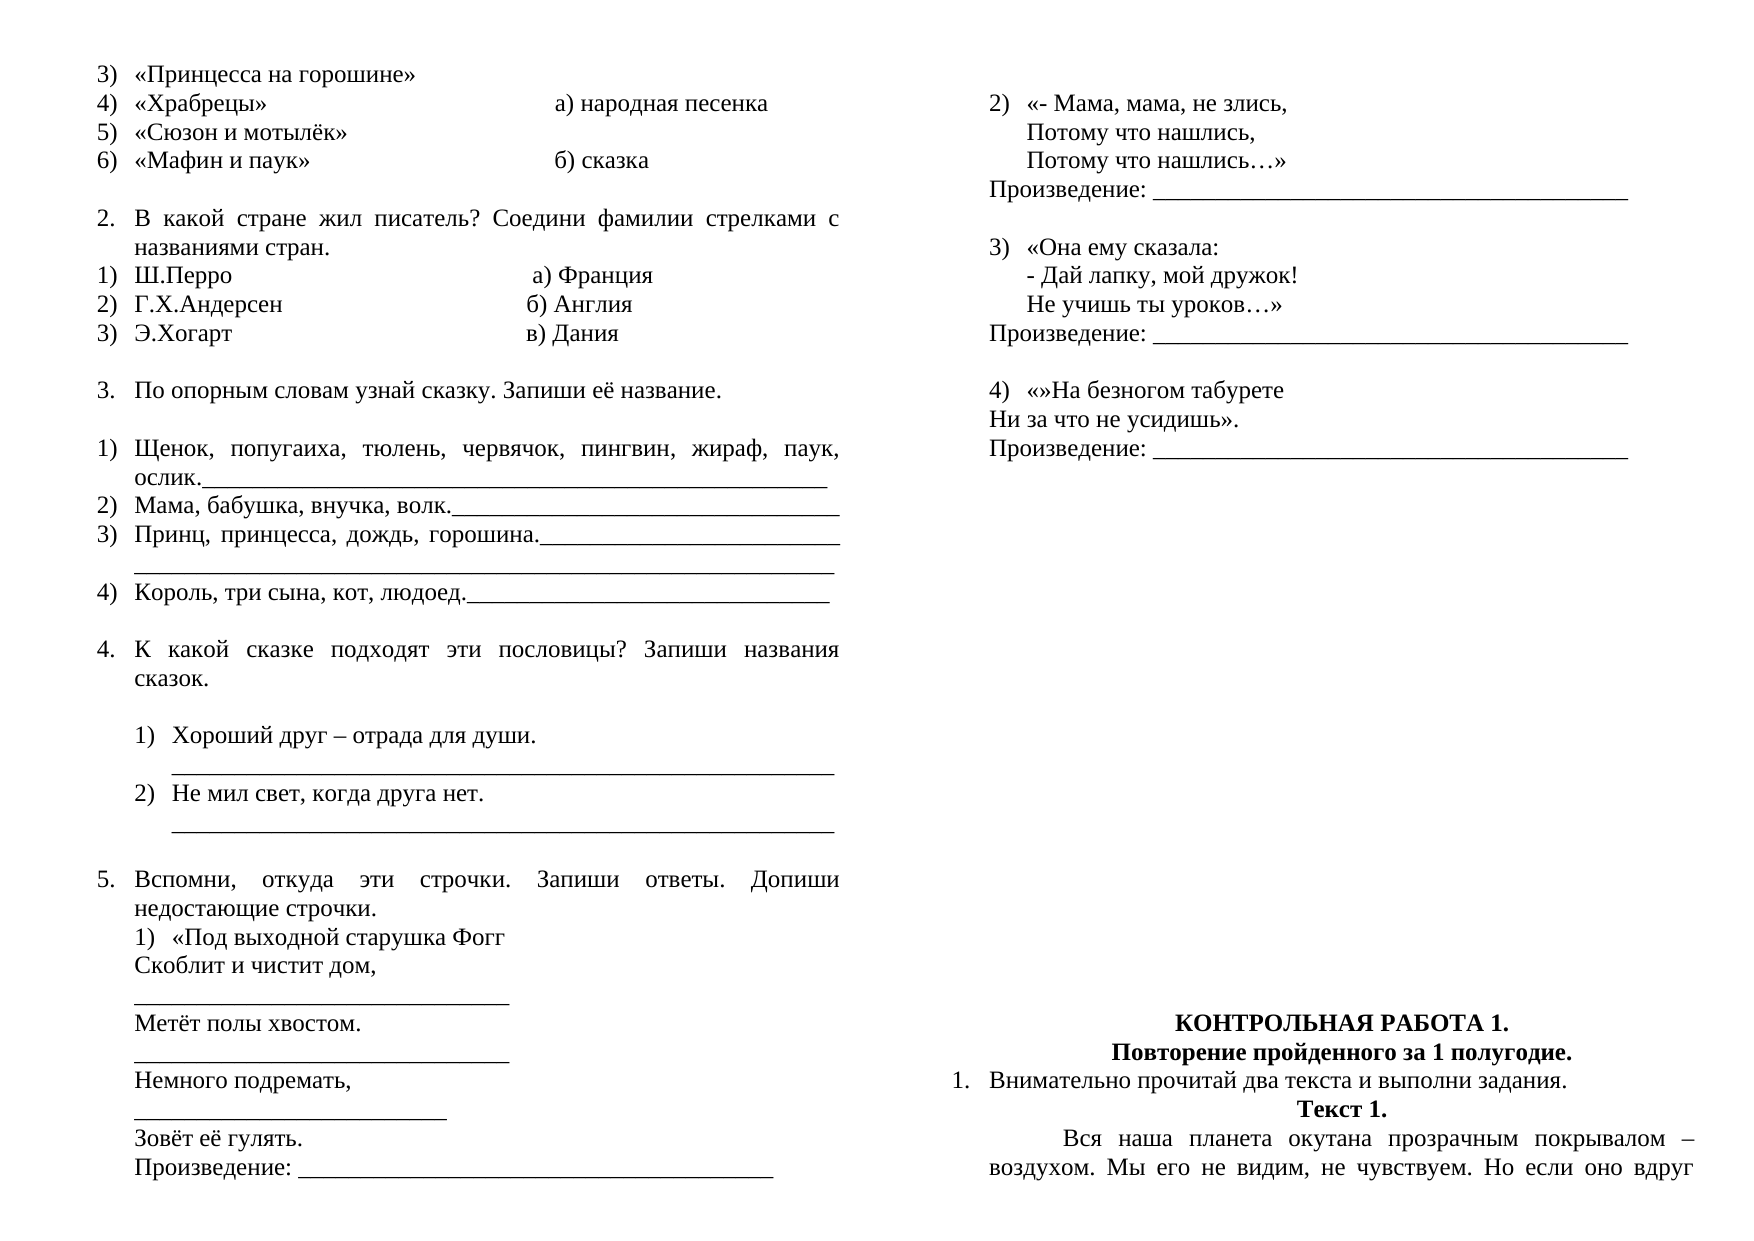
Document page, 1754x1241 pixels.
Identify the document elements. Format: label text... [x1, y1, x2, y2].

list Вспомни, откуда эти строчки. Запиши ответы. Допиши недостающие строчки. [97, 864, 840, 922]
text ______________________________ [134, 979, 840, 1008]
text Произведение: ______________________________________ [989, 174, 1695, 203]
list Внимательно прочитай два текста и выполни задания. [951, 1065, 1695, 1094]
list Г.Х.Андерсен б) Англия [97, 289, 840, 318]
list Потому что нашлись, [1026, 117, 1695, 145]
list В какой стране жил писатель? Соедини фамилии стрелками с названиями стран. [97, 203, 840, 260]
list - Дай лапку, мой дружок! [1026, 260, 1695, 289]
text Скоблит и чистит дом, [134, 950, 840, 979]
text Произведение: ______________________________________ [134, 1152, 840, 1180]
list _____________________________________________________ [172, 749, 840, 778]
list _____________________________________________________ [172, 807, 840, 835]
list Щенок, попугаиха, тюлень, червячок, пингвин, жираф, паук, ослик.__________________________________________________ [97, 433, 840, 490]
text Произведение: ______________________________________ [989, 318, 1695, 347]
list «Храбрецы» а) народная песенка [97, 88, 840, 117]
text КОНТРОЛЬНАЯ РАБОТА 1. [989, 1008, 1695, 1037]
list Текст 1. [989, 1094, 1695, 1123]
list «Под выходной старушка Фогг [134, 922, 840, 950]
list Принц, принцесса, дождь, горошина.________________________ ________________________________________________________ [97, 519, 840, 577]
text Зовёт её гулять. [134, 1123, 840, 1152]
list «Она ему сказала: [989, 232, 1695, 260]
list «Мафин и паук» б) сказка [97, 145, 840, 174]
text Повторение пройденного за 1 полугодие. [989, 1037, 1695, 1065]
text Метёт полы хвостом. [134, 1008, 840, 1037]
list Э.Хогарт в) Дания [97, 318, 840, 347]
list «Сюзон и мотылёк» [97, 117, 840, 145]
list Хороший друг – отрада для души. [134, 720, 840, 749]
text Ни за что не усидишь». [989, 404, 1695, 433]
list Ш.Перро а) Франция [97, 260, 840, 289]
list «- Мама, мама, не злись, [989, 88, 1695, 117]
text _________________________ [134, 1094, 840, 1123]
text Произведение: ______________________________________ [989, 433, 1695, 462]
list К какой сказке подходят эти пословицы? Запиши названия сказок. [97, 634, 840, 692]
list «Принцесса на горошине» [97, 59, 840, 88]
list Мама, бабушка, внучка, волк._______________________________ [97, 490, 840, 519]
list Не мил свет, когда друга нет. [134, 778, 840, 807]
list «»На безногом табурете [989, 375, 1695, 404]
text ______________________________ [134, 1037, 840, 1065]
list Король, три сына, кот, людоед._____________________________ [97, 577, 840, 605]
text Немного подремать, [134, 1065, 840, 1094]
list Потому что нашлись…» [1026, 145, 1695, 174]
list Не учишь ты уроков…» [1026, 289, 1695, 318]
list По опорным словам узнай сказку. Запиши её название. [97, 375, 840, 404]
